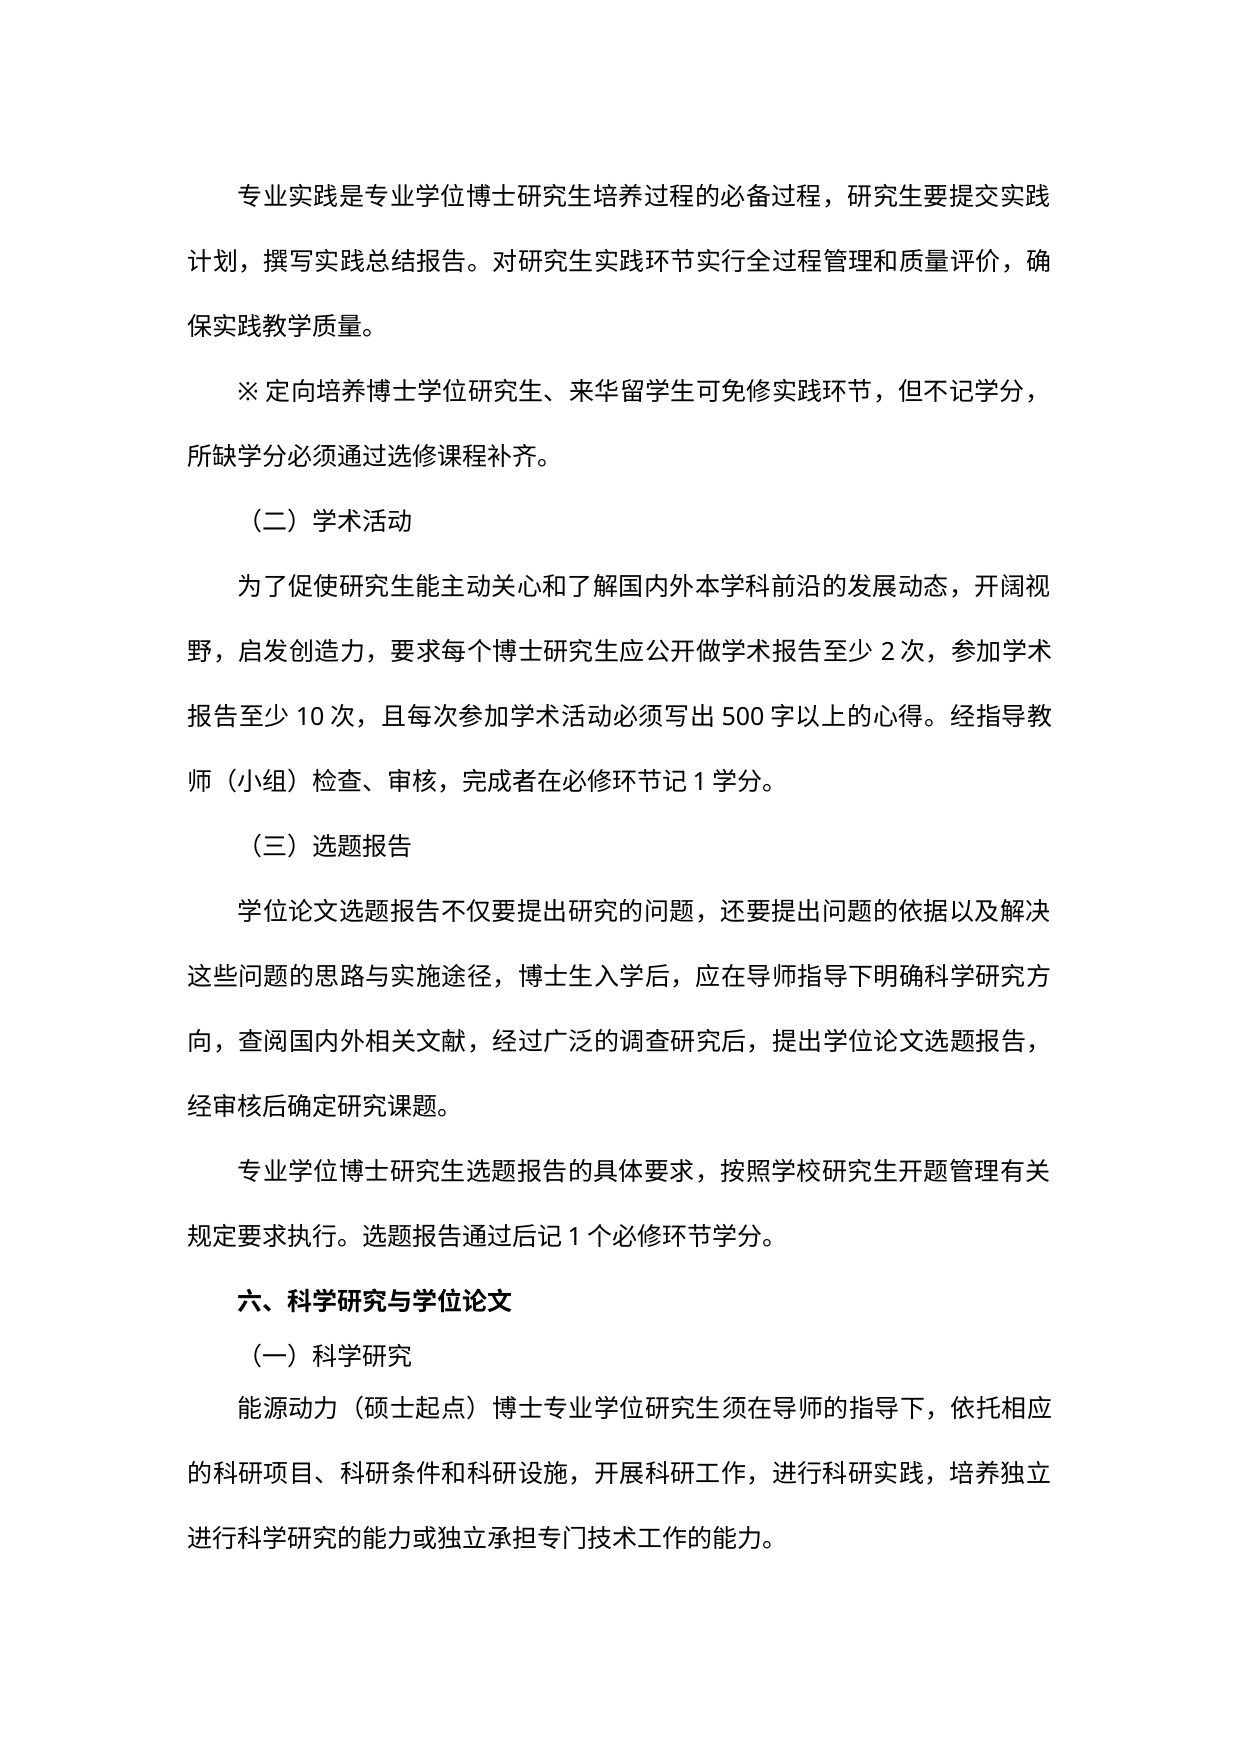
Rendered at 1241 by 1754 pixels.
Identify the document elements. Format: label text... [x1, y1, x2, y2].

text 专业实践是专业学位博士研究生培养过程的必备过程，研究生要提交实践计划，撰写实践总结报告。对研究生实践环节实行全过程管理和质量评价，确保实践教学质量。 [187, 162, 1053, 357]
text 学位论文选题报告不仅要提出研究的问题，还要提出问题的依据以及解决这些问题的思路与实施途径，博士生入学后，应在导师指导下明确科学研究方向，查阅国内外相关文献，经过广泛的调查研究后，提出学位论文选题报告，经审核后确定研究课题。 [187, 877, 1053, 1137]
text 六、科学研究与学位论文 [187, 1267, 1053, 1332]
text （二）学术活动 [187, 487, 1053, 552]
text 为了促使研究生能主动关心和了解国内外本学科前沿的发展动态，开阔视野，启发创造力，要求每个博士研究生应公开做学术报告至少2次，参加学术报告至少10次，且每次参加学术活动必须写出500字以上的心得。经指导教师（小组）检查、审核，完成者在必修环节记1学分。 [187, 552, 1053, 812]
text 能源动力（硕士起点）博士专业学位研究生须在导师的指导下，依托相应的科研项目、科研条件和科研设施，开展科研工作，进行科研实践，培养独立进行科学研究的能力或独立承担专门技术工作的能力。 [187, 1374, 1053, 1569]
text （三）选题报告 [187, 812, 1053, 877]
text 专业学位博士研究生选题报告的具体要求，按照学校研究生开题管理有关规定要求执行。选题报告通过后记1个必修环节学分。 [187, 1137, 1053, 1267]
text （一）科学研究 [187, 1332, 1053, 1374]
text ※ 定向培养博士学位研究生、来华留学生可免修实践环节，但不记学分，所缺学分必须通过选修课程补齐。 [187, 357, 1053, 487]
